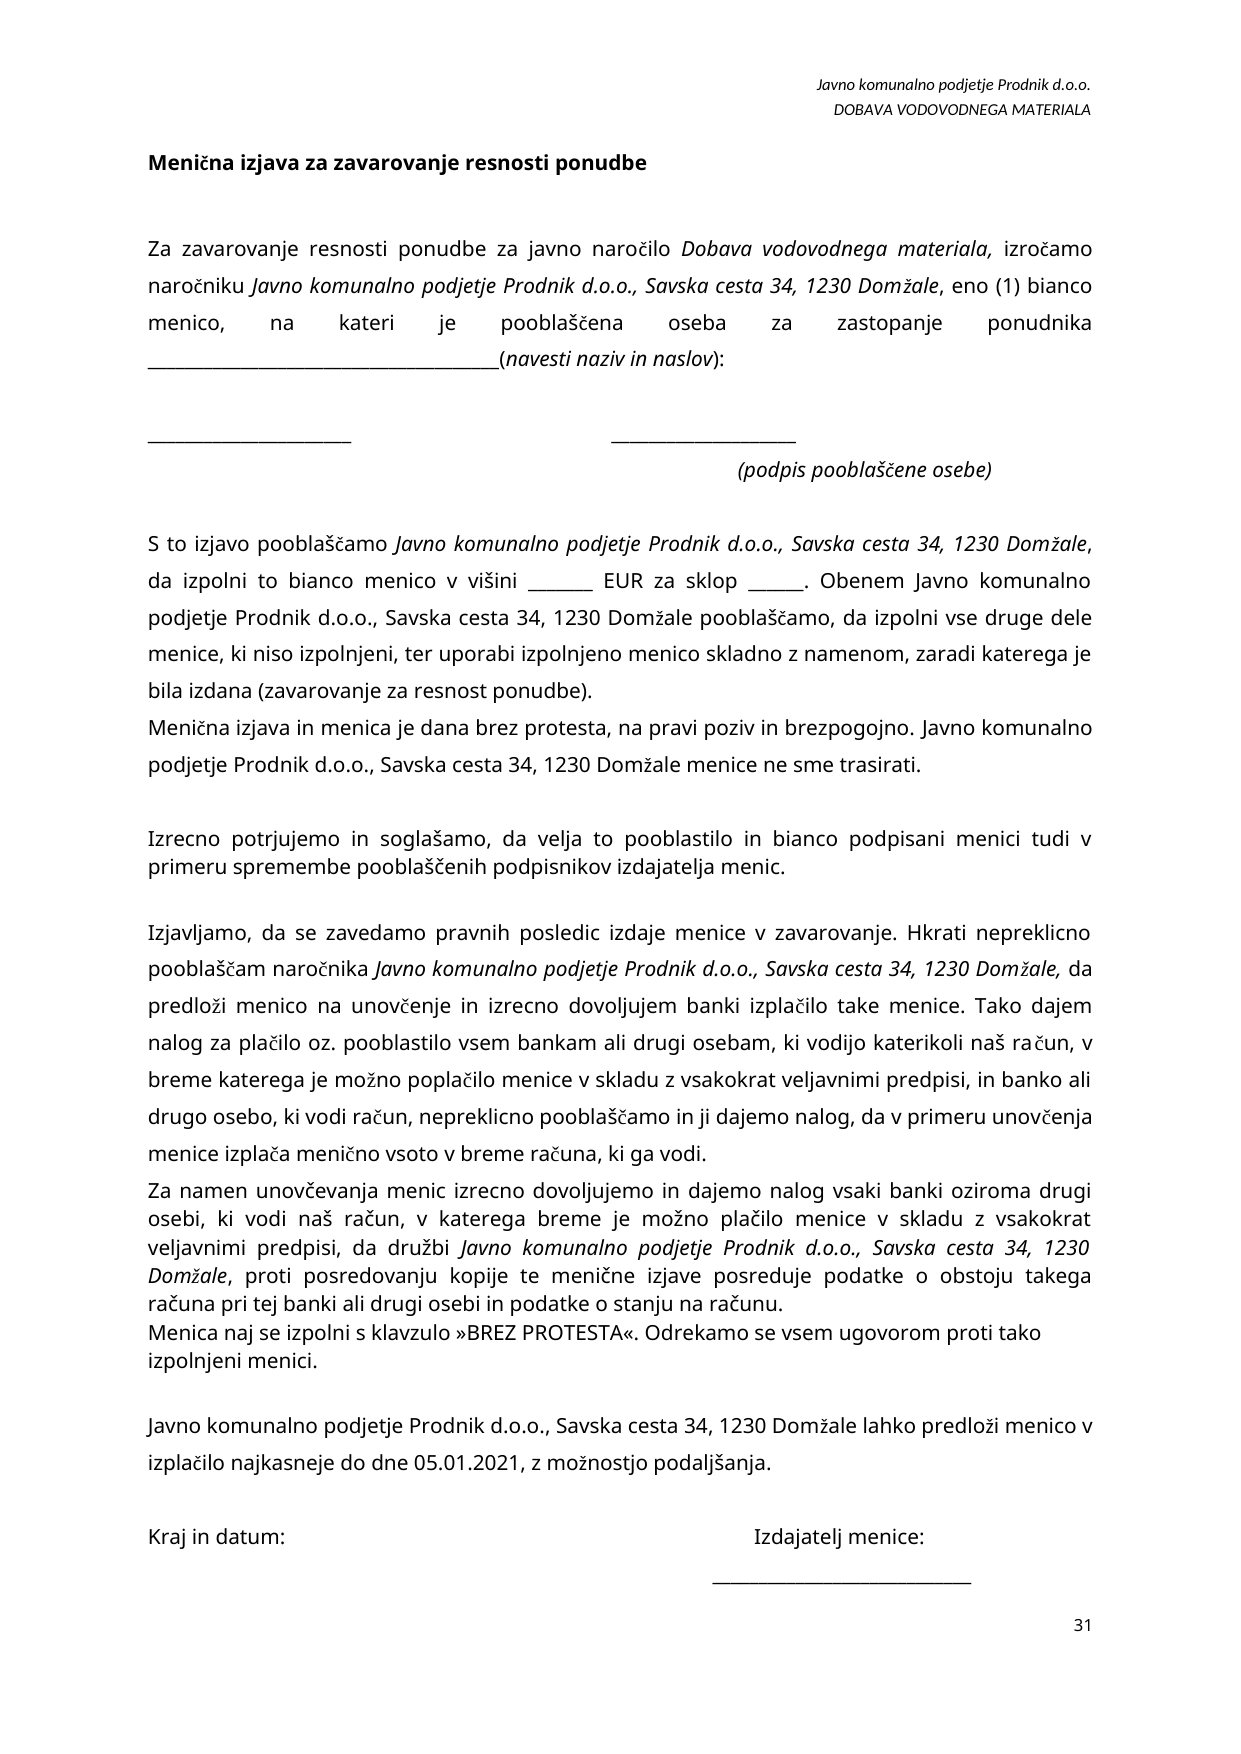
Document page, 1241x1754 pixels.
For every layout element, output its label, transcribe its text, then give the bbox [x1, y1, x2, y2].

text Izjavljamo, da se zavedamo pravnih posledic izdaje menice v zavarovanje. Hkrati nepreklicno pooblaščam naročnika Javno komunalno podjetje Prodnik d.o.o., Savska cesta 34, 1230 Domžale, da predloži menico na unovčenje in izrecno dovoljujem banki izplačilo take menice. Tako dajem nalog za plačilo oz. pooblastilo vsem bankam ali drugi osebam, ki vodijo katerikoli naš račun, v breme katerega je možno poplačilo menice v skladu z vsakokrat veljavnimi predpisi, in banko ali drugo osebo, ki vodi račun, nepreklicno pooblaščamo in ji dajemo nalog, da v primeru unovčenja menice izplača menično vsoto v breme računa, ki ga vodi. [148, 918, 1093, 1167]
text ______________________ ____________________ [148, 418, 1093, 447]
text S to izjavo pooblaščamo Javno komunalno podjetje Prodnik d.o.o., Savska cesta 34, 1230 Domžale, da izpolni to bianco menico v višini _______ EUR za sklop ______. Obenem Javno komunalno podjetje Prodnik d.o.o., Savska cesta 34, 1230 Domžale pooblaščamo, da izpolni vse druge dele menice, ki niso izpolnjeni, ter uporabi izpolnjeno menico skladno z namenom, zaradi katerega je bila izdana (zavarovanje za resnost ponudbe). [148, 529, 1093, 705]
text Menica naj se izpolni s klavzulo »BREZ PROTESTA«. Odrekamo se vsem ugovorom proti tako izpolnjeni menici. [148, 1318, 1093, 1375]
text Izrecno potrjujemo in soglašamo, da velja to pooblastilo in bianco podpisani menici tudi v primeru spremembe pooblaščenih podpisnikov izdajatelja menic. [148, 824, 1093, 881]
text Menična izjava in menica je dana brez protesta, na pravi poziv in brezpogojno. Javno komunalno podjetje Prodnik d.o.o., Savska cesta 34, 1230 Domžale menice ne sme trasirati. [148, 713, 1093, 778]
subtitle Menična izjava za zavarovanje resnosti ponudbe [148, 148, 1093, 176]
text Kraj in datum: Izdajatelj menice: [148, 1522, 1093, 1551]
text Za zavarovanje resnosti ponudbe za javno naročilo Dobava vodovodnega materiala, izročamo naročniku Javno komunalno podjetje Prodnik d.o.o., Savska cesta 34, 1230 Domžale, eno (1) bianco menico, na kateri je pooblaščena oseba za zastopanje ponudnika ______________________________________(navesti naziv in naslov): [148, 234, 1093, 373]
text ____________________________ [148, 1559, 1093, 1588]
text Za namen unovčevanja menic izrecno dovoljujemo in dajemo nalog vsaki banki oziroma drugi osebi, ki vodi naš račun, v katerega breme je možno plačilo menice v skladu z vsakokrat veljavnimi predpisi, da družbi Javno komunalno podjetje Prodnik d.o.o., Savska cesta 34, 1230 Domžale, proti posredovanju kopije te menične izjave posreduje podatke o obstoju takega računa pri tej banki ali drugi osebi in podatke o stanju na računu. [148, 1176, 1093, 1318]
text Javno komunalno podjetje Prodnik d.o.o., Savska cesta 34, 1230 Domžale lahko predloži menico v izplačilo najkasneje do dne 05.01.2021, z možnostjo podaljšanja. [148, 1412, 1093, 1477]
text (podpis pooblaščene osebe) [148, 455, 1093, 483]
